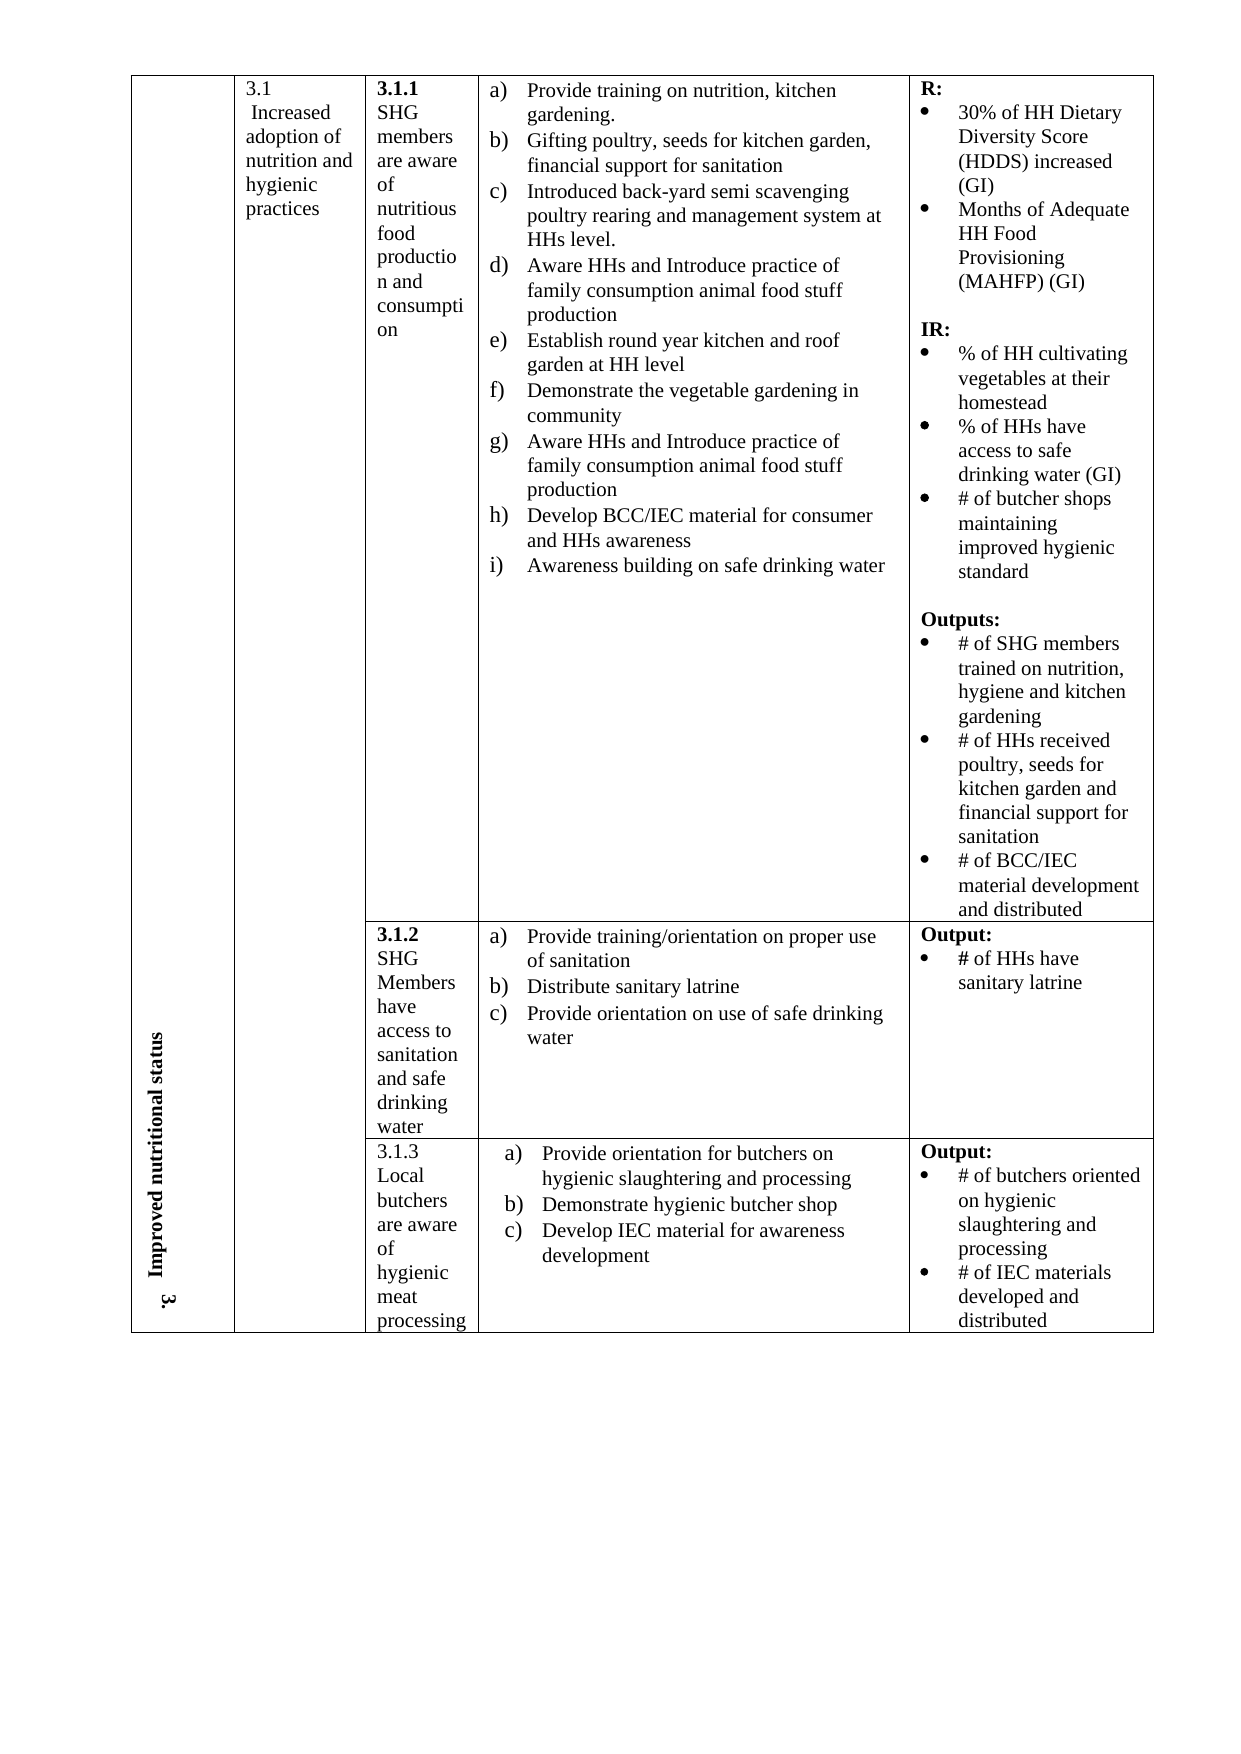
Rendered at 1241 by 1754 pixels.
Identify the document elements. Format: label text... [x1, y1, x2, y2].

table_cell Provide orientation for butchers on hygienic slaughtering and processing Demonstrate hygienic butcher shop Develop IEC material for awareness development [479, 1139, 909, 1332]
table_cell Provide training on nutrition, kitchen gardening. Gifting poultry, seeds for kitchen garden, financial support for sanitation Introduced back-yard semi scavenging poultry rearing and management system at HHs level. Aware HHs and Introduce practice of family consumption animal food stuff production Establish round year kitchen and roof garden at HH level Demonstrate the vegetable gardening in community Aware HHs and Introduce practice of family consumption animal food stuff production Develop BCC/IEC material for consumer and HHs awareness Awareness building on safe drinking water [479, 76, 909, 921]
table_cell 3.1 Increased adoption of nutrition and hygienic practices [235, 76, 365, 1332]
table_cell Provide training/orientation on proper use of sanitation Distribute sanitary latrine Provide orientation on use of safe drinking water [479, 922, 909, 1138]
table_cell Output: # of HHs have sanitary latrine [910, 922, 1153, 1138]
table_cell 3.1.2 SHG Members have access to sanitation and safe drinking water [366, 922, 478, 1138]
table_cell Improved nutritional status [132, 76, 234, 1332]
table_cell 3.1.3 Local butchers are aware of hygienic meat processing [366, 1139, 478, 1332]
table_cell R: 30% of HH Dietary Diversity Score (HDDS) increased (GI) Months of Adequate HH Food Provisioning (MAHFP) (GI) IR: % of HH cultivating vegetables at their homestead % of HHs have access to safe drinking water (GI) # of butcher shops maintaining improved hygienic standard Outputs: # of SHG members trained on nutrition, hygiene and kitchen gardening # of HHs received poultry, seeds for kitchen garden and financial support for sanitation # of BCC/IEC material development and distributed [910, 76, 1153, 921]
table_cell 3.1.1 SHG members are aware of nutritious food production and consumption [366, 76, 478, 921]
table_cell Output: # of butchers oriented on hygienic slaughtering and processing # of IEC materials developed and distributed [910, 1139, 1153, 1332]
